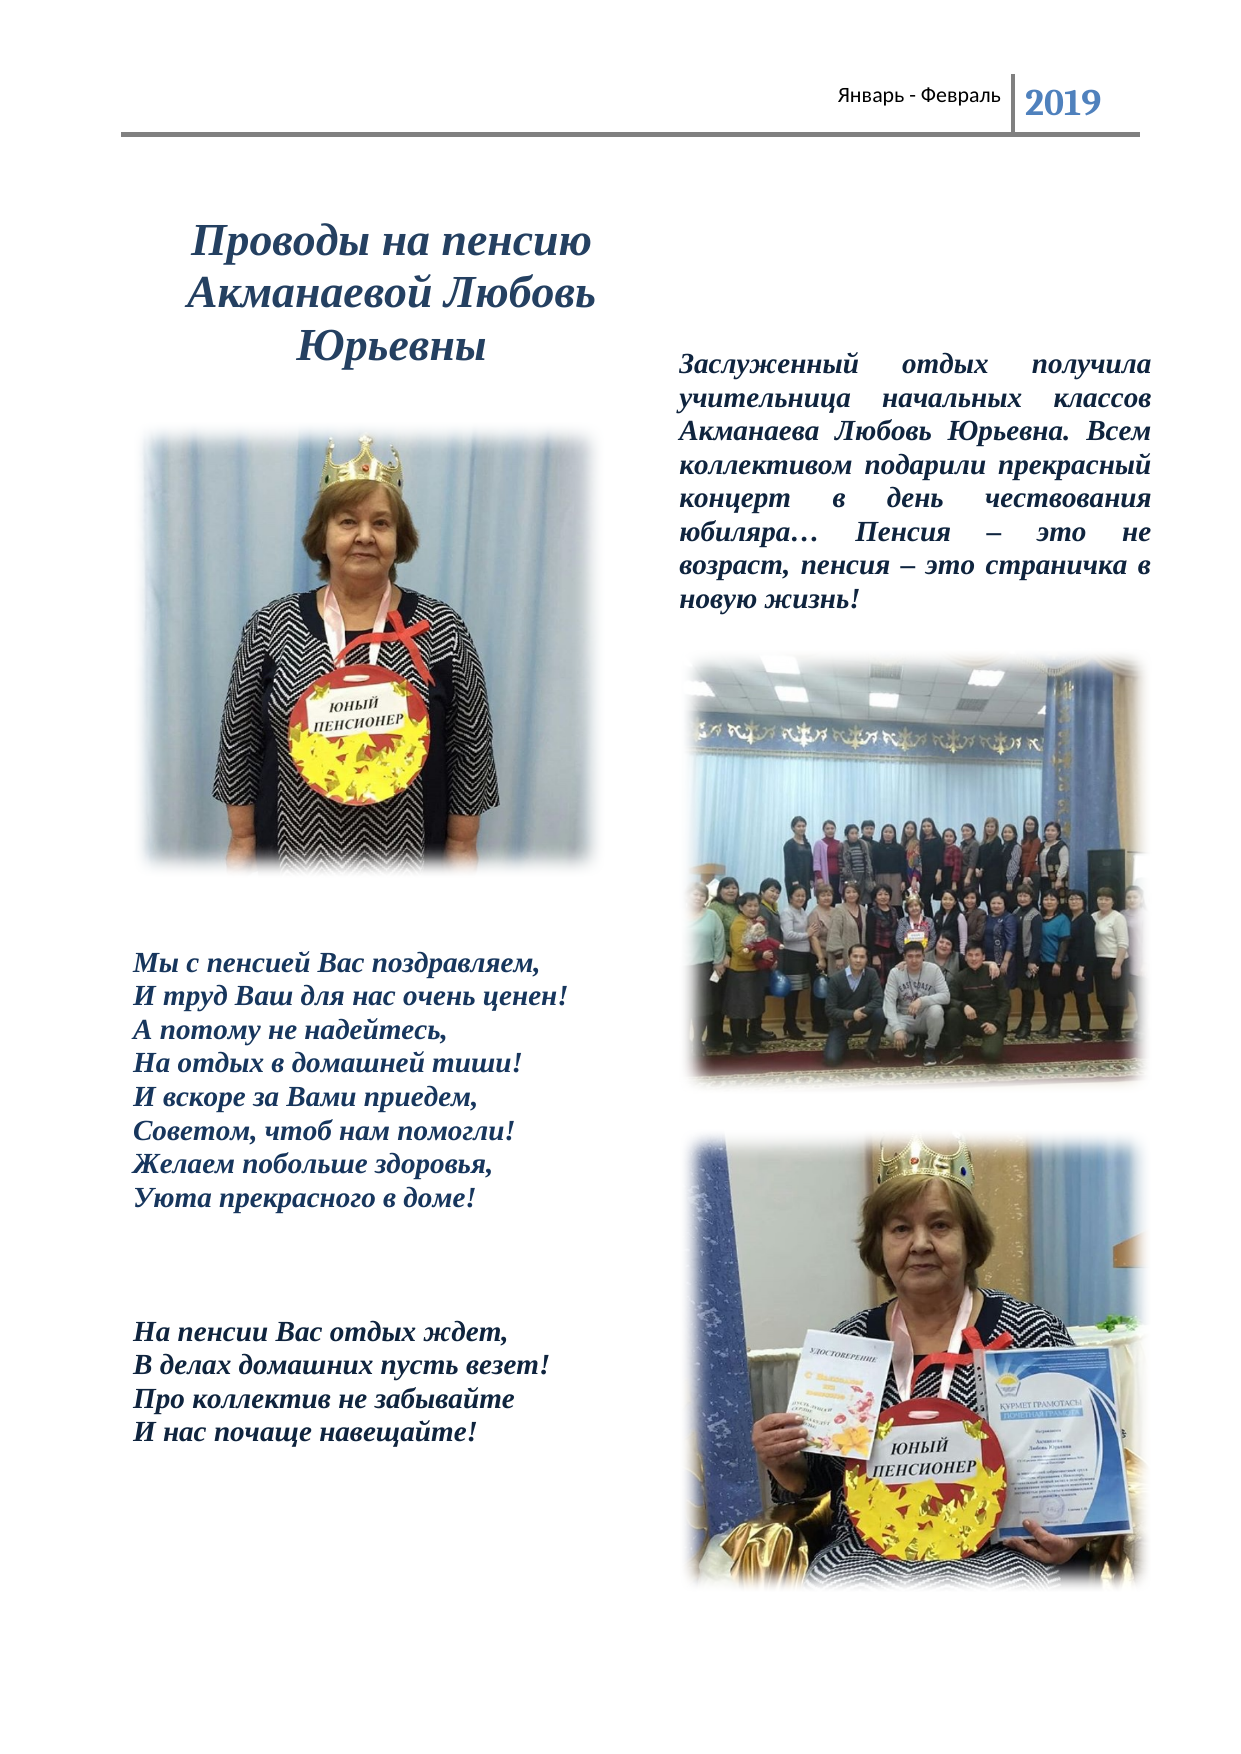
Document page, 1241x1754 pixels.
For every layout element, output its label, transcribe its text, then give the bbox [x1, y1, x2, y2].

picture [162, 450, 576, 849]
picture [709, 678, 1123, 1065]
text Заслуженный отдых получила учительница начальных классов Акманаева Любовь Юрьевна. Всем коллективом подарили прекрасный концерт в день чествования юбиляра… Пенсия – это не возраст, пенсия – это страничка в новую жизнь! [679, 346, 1152, 614]
list Проводы на пенсию Акманаевой Любовь Юрьевны [177, 212, 605, 370]
text Мы с пенсией Вас поздравляем, И труд Ваш для нас очень ценен! А потому не надейтесь, На отдых в домашней тиши! И вскоре за Вами приедем, Советом, чтоб нам помогли! Желаем побольше здоровья, Уюта прекрасного в доме! [133, 945, 605, 1213]
text На пенсии Вас отдых ждет, В делах домашних пусть везет! Про коллектив не забывайте И нас почаще навещайте! [133, 1314, 605, 1448]
picture [708, 1157, 1123, 1564]
